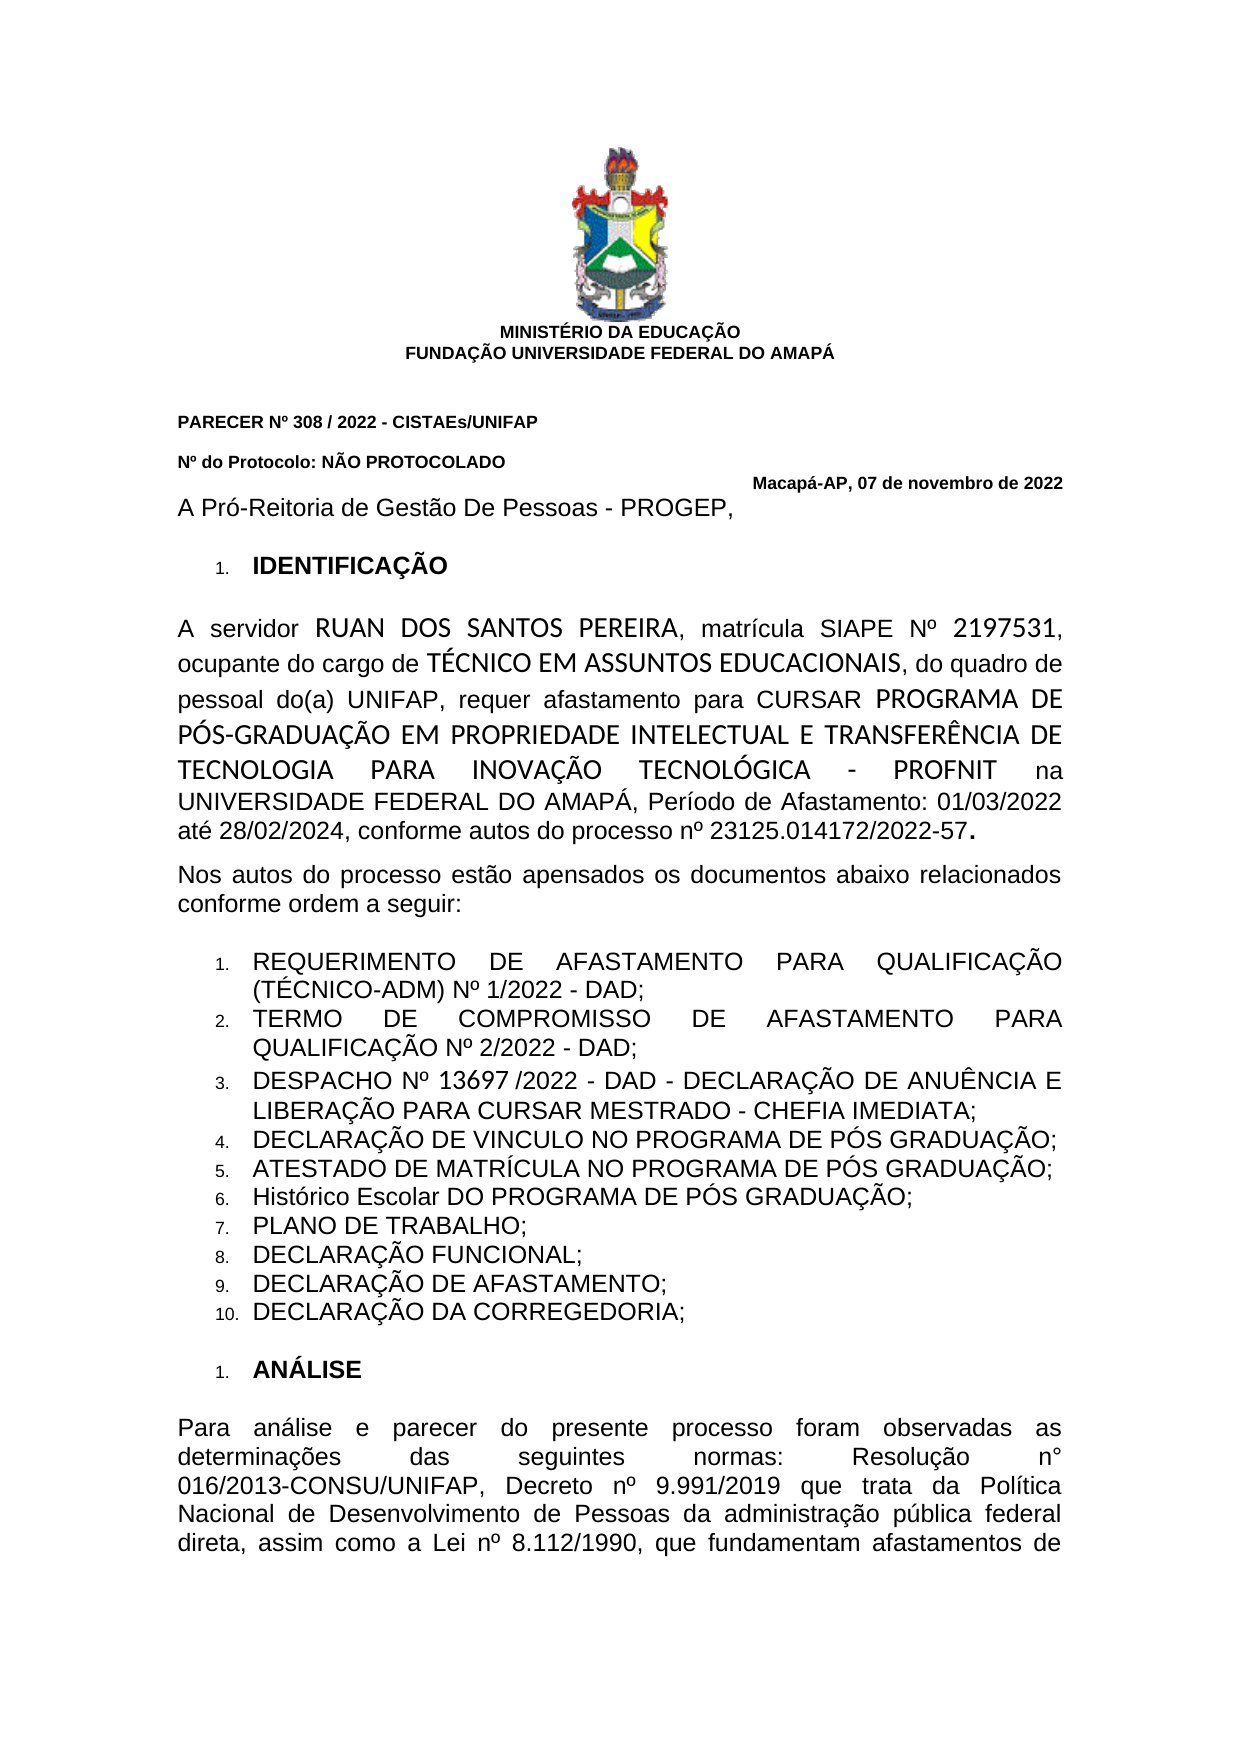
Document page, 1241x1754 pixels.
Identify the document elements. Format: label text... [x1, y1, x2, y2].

picture [572, 147, 669, 322]
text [177, 1413, 1063, 1557]
list ANÁLISE [215, 1355, 1063, 1384]
list IDENTIFICAÇÃO [215, 551, 1063, 580]
list TERMO DE COMPROMISSO DE AFASTAMENTO PARA QUALIFICAÇÃO Nº 2/2022 - DAD; [215, 1004, 1063, 1062]
list DECLARAÇÃO DA CORREGEDORIA; [215, 1297, 1063, 1326]
list ATESTADO DE MATRÍCULA NO PROGRAMA DE PÓS GRADUAÇÃO; [215, 1154, 1063, 1182]
list DECLARAÇÃO FUNCIONAL; [215, 1240, 1063, 1269]
text Macapá-AP, 07 de novembro de 2022 [177, 473, 1063, 493]
list DECLARAÇÃO DE AFASTAMENTO; [215, 1269, 1063, 1297]
list REQUERIMENTO DE AFASTAMENTO PARA QUALIFICAÇÃO (TÉCNICO-ADM) Nº 1/2022 - DAD; [215, 947, 1063, 1004]
list PLANO DE TRABALHO; [215, 1211, 1063, 1240]
list Histórico Escolar DO PROGRAMA DE PÓS GRADUAÇÃO; [215, 1182, 1063, 1211]
list DESPACHO Nº 13697 /2022 - DAD - DECLARAÇÃO DE ANUÊNCIA E LIBERAÇÃO PARA CURSAR MESTRADO - CHEFIA IMEDIATA; [215, 1062, 1063, 1125]
text A Pró-Reitoria de Gestão De Pessoas - PROGEP, [177, 493, 1063, 522]
text A servidor RUAN DOS SANTOS PEREIRA, matrícula SIAPE Nº 2197531, ocupante do cargo de TÉCNICO EM ASSUNTOS EDUCACIONAIS, do quadro de pessoal do(a) UNIFAP, requer afastamento para CURSAR PROGRAMA DE PÓS-GRADUAÇÃO EM PROPRIEDADE INTELECTUAL E TRANSFERÊNCIA DE TECNOLOGIA PARA INOVAÇÃO TECNOLÓGICA - PROFNIT na UNIVERSIDADE FEDERAL DO AMAPÁ, Período de Afastamento: 01/03/2022 até 28/02/2024, conforme autos do processo nº 23125.014172/2022-57. [177, 609, 1063, 844]
text Nos autos do processo estão apensados os documentos abaixo relacionados conforme ordem a seguir: [177, 860, 1063, 918]
text PARECER Nº 308 / 2022 - CISTAEs/UNIFAP Nº do Protocolo: NÃO PROTOCOLADO [177, 411, 1063, 473]
text MINISTÉRIO DA EDUCAÇÃO FUNDAÇÃO UNIVERSIDADE FEDERAL DO AMAPÁ [177, 322, 1063, 363]
list DECLARAÇÃO DE VINCULO NO PROGRAMA DE PÓS GRADUAÇÃO; [215, 1125, 1063, 1154]
